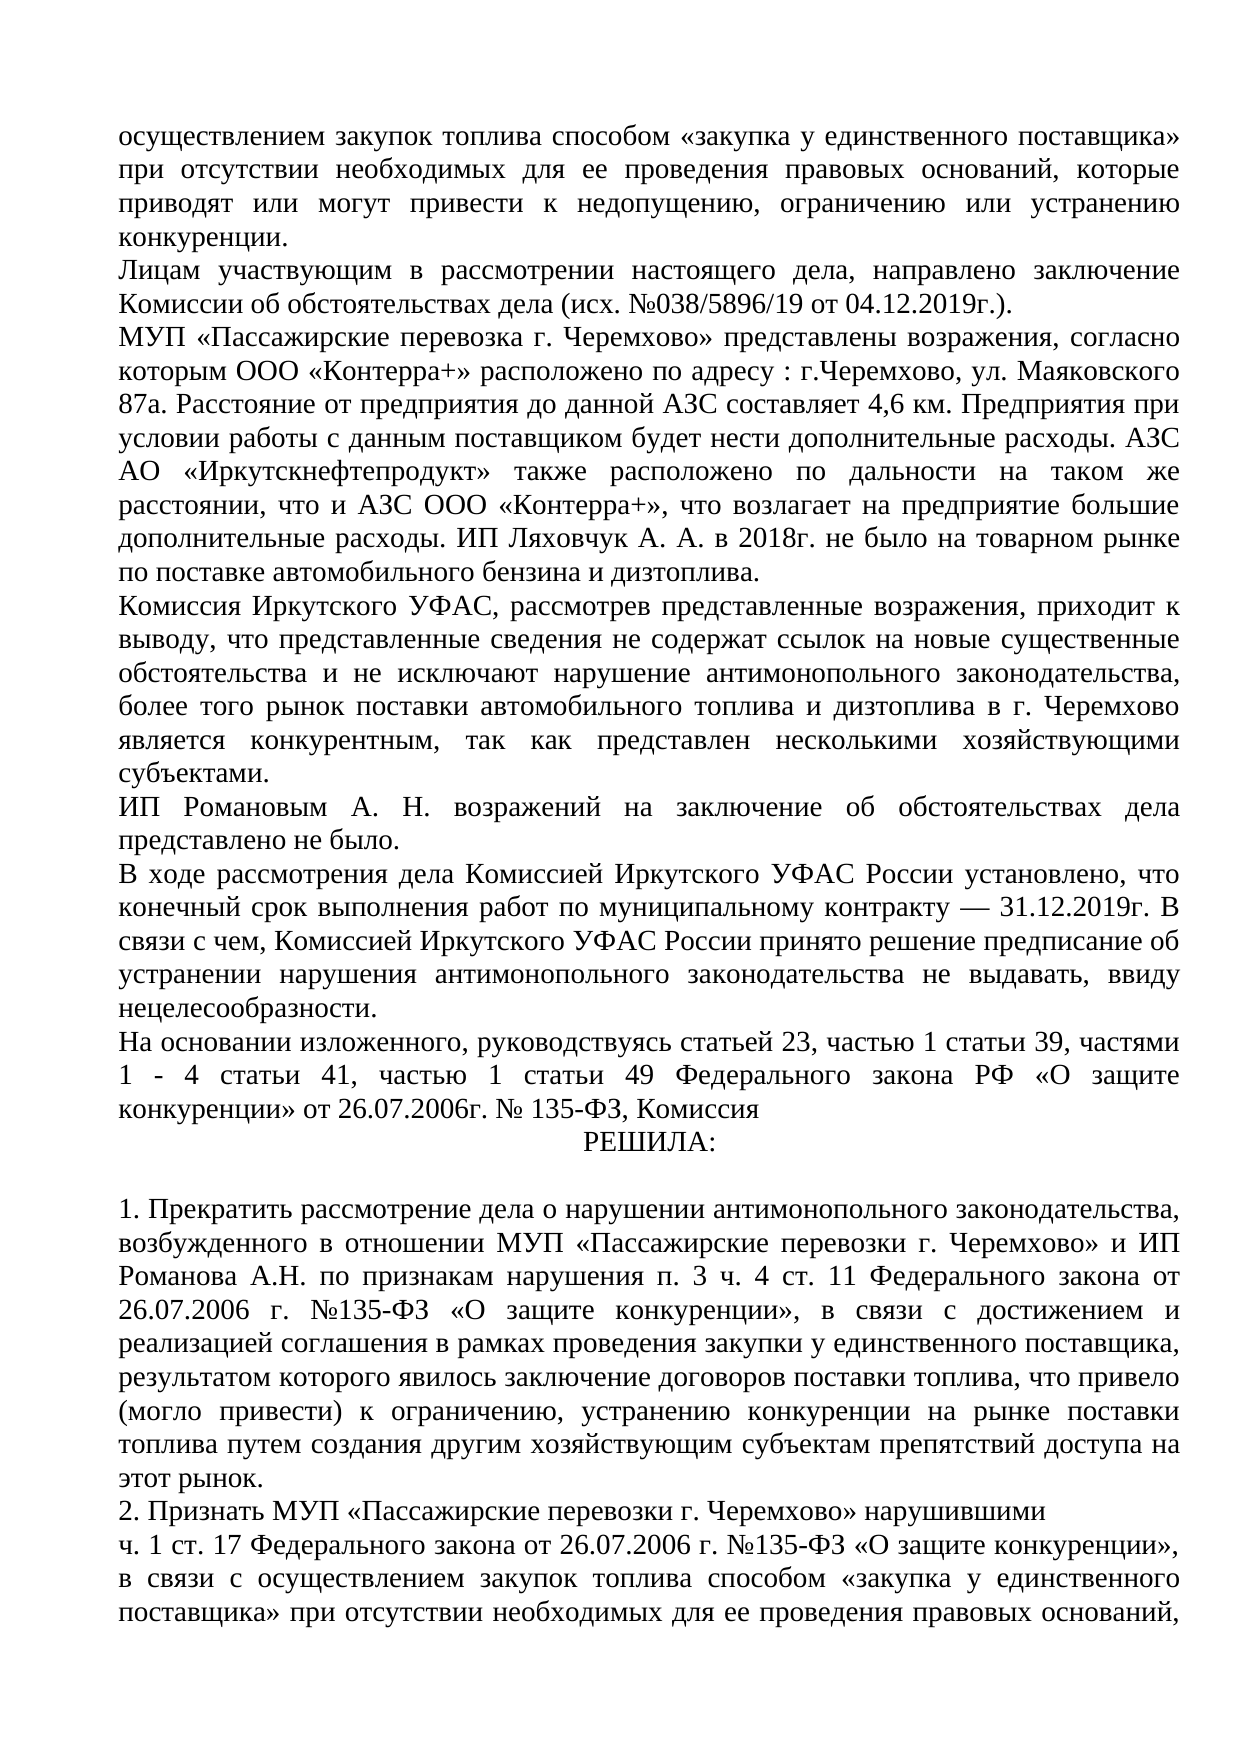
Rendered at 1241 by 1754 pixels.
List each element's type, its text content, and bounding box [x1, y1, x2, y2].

text В ходе рассмотрения дела Комиссией Иркутского УФАС России установлено, что конечный срок выполнения работ по муниципальному контракту — 31.12.2019г. В связи с чем, Комиссией Иркутского УФАС России принято решение предписание об устранении нарушения антимонопольного законодательства не выдавать, ввиду нецелесообразности. [118, 856, 1181, 1024]
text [118, 118, 1181, 252]
text МУП «Пассажирские перевозка г. Черемхово» представлены возражения, согласно которым ООО «Контерра+» расположено по адресу : г.Черемхово, ул. Маяковского 87а. Расстояние от предприятия до данной АЗС составляет 4,6 км. Предприятия при условии работы с данным поставщиком будет нести дополнительные расходы. АЗС АО «Иркутскнефтепродукт» также расположено по дальности на таком же расстоянии, что и АЗС ООО «Контерра+», что возлагает на предприятие большие дополнительные расходы. ИП Ляховчук А. А. в 2018г. не было на товарном рынке по поставке автомобильного бензина и дизтоплива. [118, 319, 1181, 588]
text 2. Признать МУП «Пассажирские перевозки г. Черемхово» нарушившими [118, 1493, 1181, 1527]
text 1. Прекратить рассмотрение дела о нарушении антимонопольного законодательства, возбужденного в отношении МУП «Пассажирские перевозки г. Черемхово» и ИП Романова А.Н. по признакам нарушения п. 3 ч. 4 ст. 11 Федерального закона от 26.07.2006 г. №135-ФЗ «О защите конкуренции», в связи с достижением и реализацией соглашения в рамках проведения закупки у единственного поставщика, результатом которого явилось заключение договоров поставки топлива, что привело (могло привести) к ограничению, устранению конкуренции на рынке поставки топлива путем создания другим хозяйствующим субъектам препятствий доступа на этот рынок. [118, 1191, 1181, 1493]
text На основании изложенного, руководствуясь статьей 23, частью 1 статьи 39, частями 1 - 4 статьи 41, частью 1 статьи 49 Федерального закона РФ «О защите конкуренции» от 26.07.2006г. № 135-ФЗ, Комиссия [118, 1024, 1181, 1124]
text РЕШИЛА: [118, 1124, 1181, 1158]
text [118, 1527, 1181, 1627]
text Лицам участвующим в рассмотрении настоящего дела, направлено заключение Комиссии об обстоятельствах дела (исх. №038/5896/19 от 04.12.2019г.). [118, 252, 1181, 319]
text ИП Романовым А. Н. возражений на заключение об обстоятельствах дела представлено не было. [118, 789, 1181, 856]
text Комиссия Иркутского УФАС, рассмотрев представленные возражения, приходит к выводу, что представленные сведения не содержат ссылок на новые существенные обстоятельства и не исключают нарушение антимонопольного законодательства, более того рынок поставки автомобильного топлива и дизтоплива в г. Черемхово является конкурентным, так как представлен несколькими хозяйствующими субъектами. [118, 588, 1181, 789]
